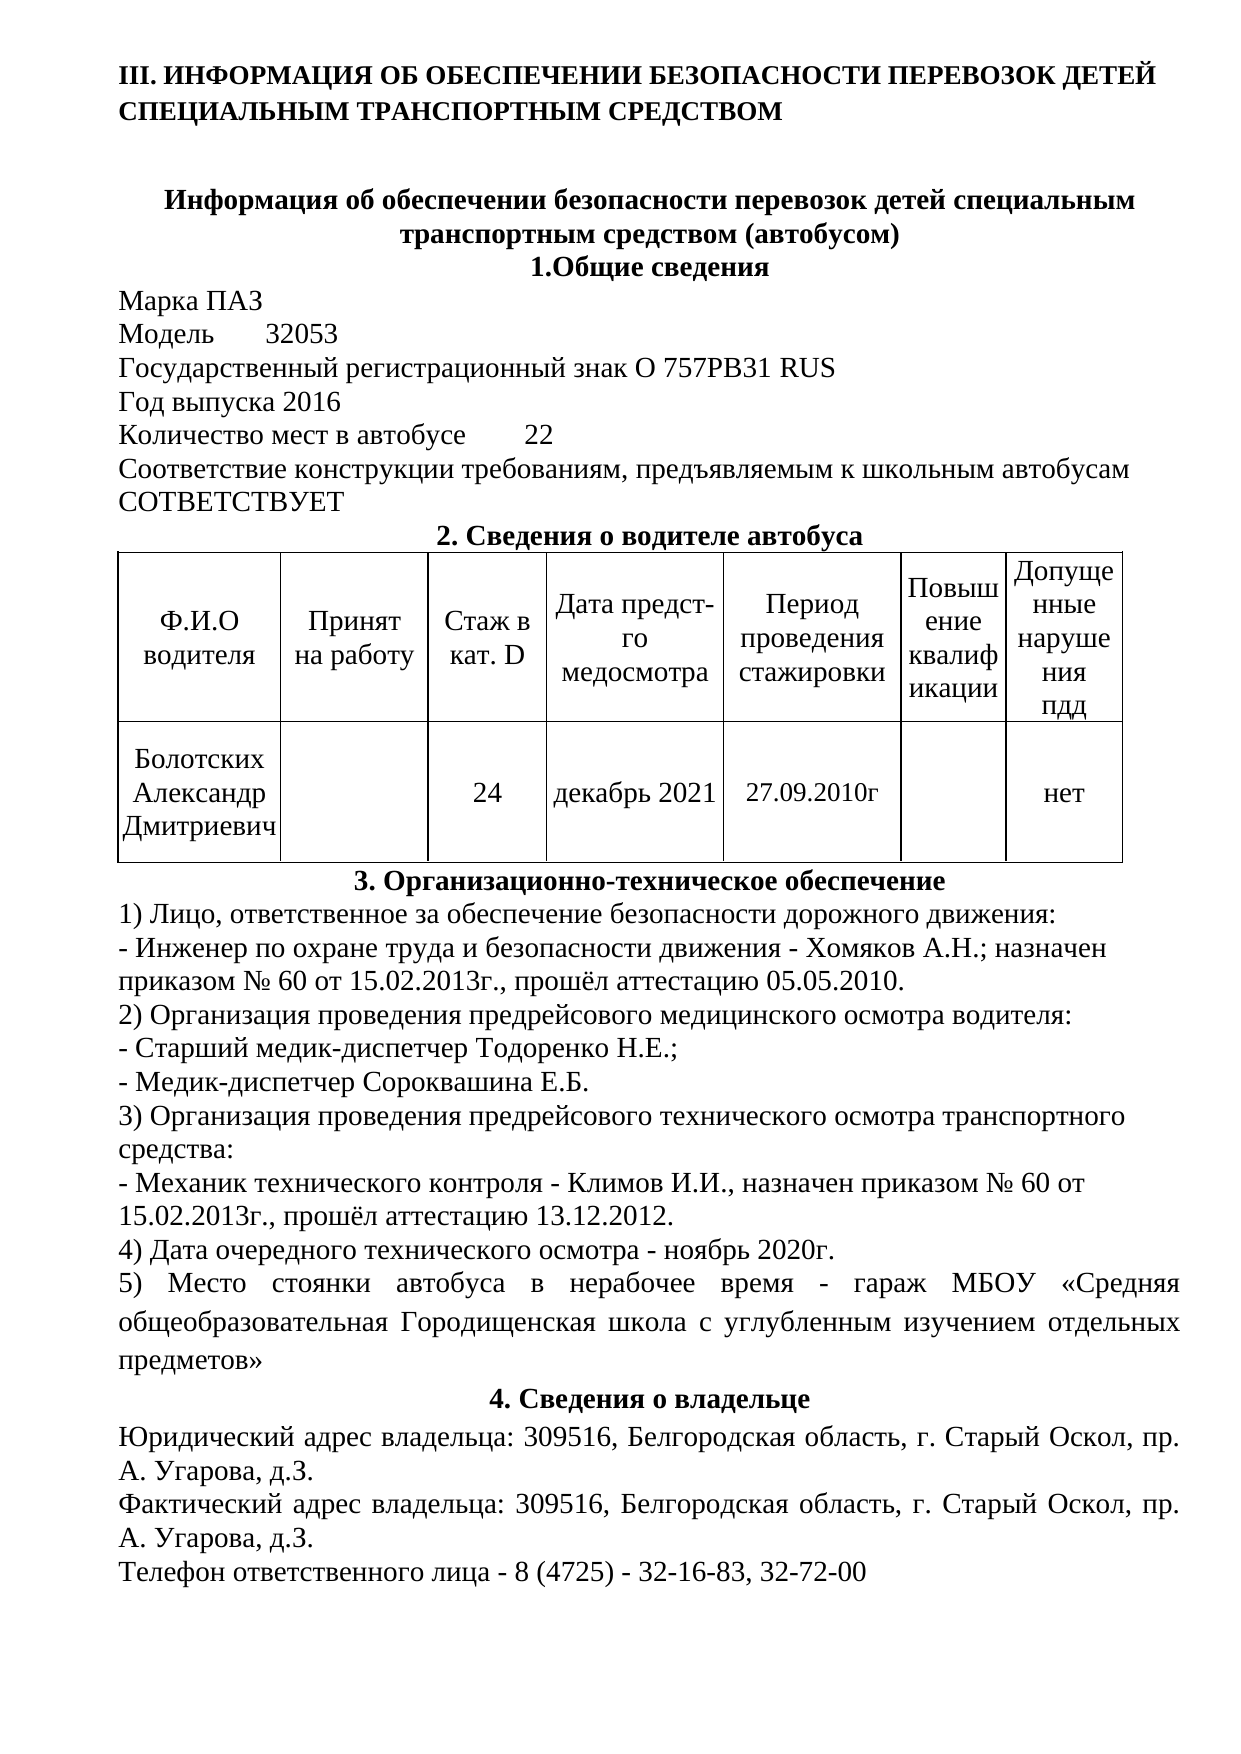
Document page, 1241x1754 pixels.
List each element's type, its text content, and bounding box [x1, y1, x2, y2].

table_cell [281, 722, 427, 861]
table_cell Болотских Александр Дмитриевич [119, 722, 280, 861]
text 4. Сведения о владельце [118, 1381, 1181, 1414]
text 1.Общие сведения [118, 249, 1181, 283]
text Телефон ответственного лица - 8 (4725) - 32-16-83, 32-72-00 [118, 1554, 1181, 1587]
table_cell декабрь 2021 [547, 722, 723, 861]
text III. ИНФОРМАЦИЯ ОБ ОБЕСПЕЧЕНИИ БЕЗОПАСНОСТИ ПЕРЕВОЗОК ДЕТЕЙ СПЕЦИАЛЬНЫМ ТРАНСПОРТНЫМ СРЕДСТВОМ [118, 59, 1181, 126]
table_cell нет [1007, 722, 1122, 861]
table_header Дата предст-го медосмотра [547, 553, 723, 721]
text Юридический адрес владельца: 309516, Белгородская область, г. Старый Оскол, пр. А. Угарова, д.З. [118, 1419, 1181, 1487]
text Фактический адрес владельца: 309516, Белгородская область, г. Старый Оскол, пр. А. Угарова, д.З. [118, 1487, 1181, 1554]
table_cell 24 [429, 722, 546, 861]
text 4) Дата очередного технического осмотра - ноябрь 2020г. [118, 1232, 1181, 1265]
table_cell [902, 722, 1005, 861]
table_header Повышение квалификации [902, 553, 1005, 721]
text Информация об обеспечении безопасности перевозок детей специальным транспортным средством (автобусом) [118, 182, 1181, 249]
text Марка ПАЗ [118, 283, 1181, 317]
text Год выпуска 2016 [118, 384, 1181, 417]
table_header Период проведения стажировки [724, 553, 900, 721]
text Количество мест в автобусе 22 [118, 417, 1181, 451]
text 2. Сведения о водителе автобуса [118, 518, 1181, 551]
text 5) Место стоянки автобуса в нерабочее время - гараж МБОУ «Средняя общеобразовательная Городищенская школа с углубленным изучением отдельных предметов» [118, 1265, 1181, 1376]
text - Старший медик-диспетчер Тодоренко Н.Е.; [118, 1031, 1181, 1064]
text 3. Организационно-техническое обеспечение [118, 863, 1181, 896]
text Государственный регистрационный знак О 757РВ31 RUS [118, 350, 1181, 384]
text - Механик технического контроля - Климов И.И., назначен приказом № 60 от 15.02.2013г., прошёл аттестацию 13.12.2012. [118, 1165, 1181, 1232]
table_header Принят на работу [281, 553, 427, 721]
text Модель 32053 [118, 317, 1181, 350]
table_header Допущенные нарушения пдд [1007, 553, 1122, 721]
text - Медик-диспетчер Сороквашина Е.Б. [118, 1064, 1181, 1098]
text Соответствие конструкции требованиям, предъявляемым к школьным автобусам СОТВЕТСТВУЕТ [118, 451, 1181, 518]
text - Инженер по охране труда и безопасности движения - Хомяков А.Н.; назначен приказом № 60 от 15.02.2013г., прошёл аттестацию 05.05.2010. [118, 930, 1181, 997]
table_cell г [724, 722, 900, 861]
table_header Ф.И.О водителя [119, 553, 280, 721]
table_header Стаж в кат. D [429, 553, 546, 721]
text 3) Организация проведения предрейсового технического осмотра транспортного средства: [118, 1098, 1181, 1165]
text 2) Организация проведения предрейсового медицинского осмотра водителя: [118, 997, 1181, 1031]
text 1) Лицо, ответственное за обеспечение безопасности дорожного движения: [118, 896, 1181, 930]
